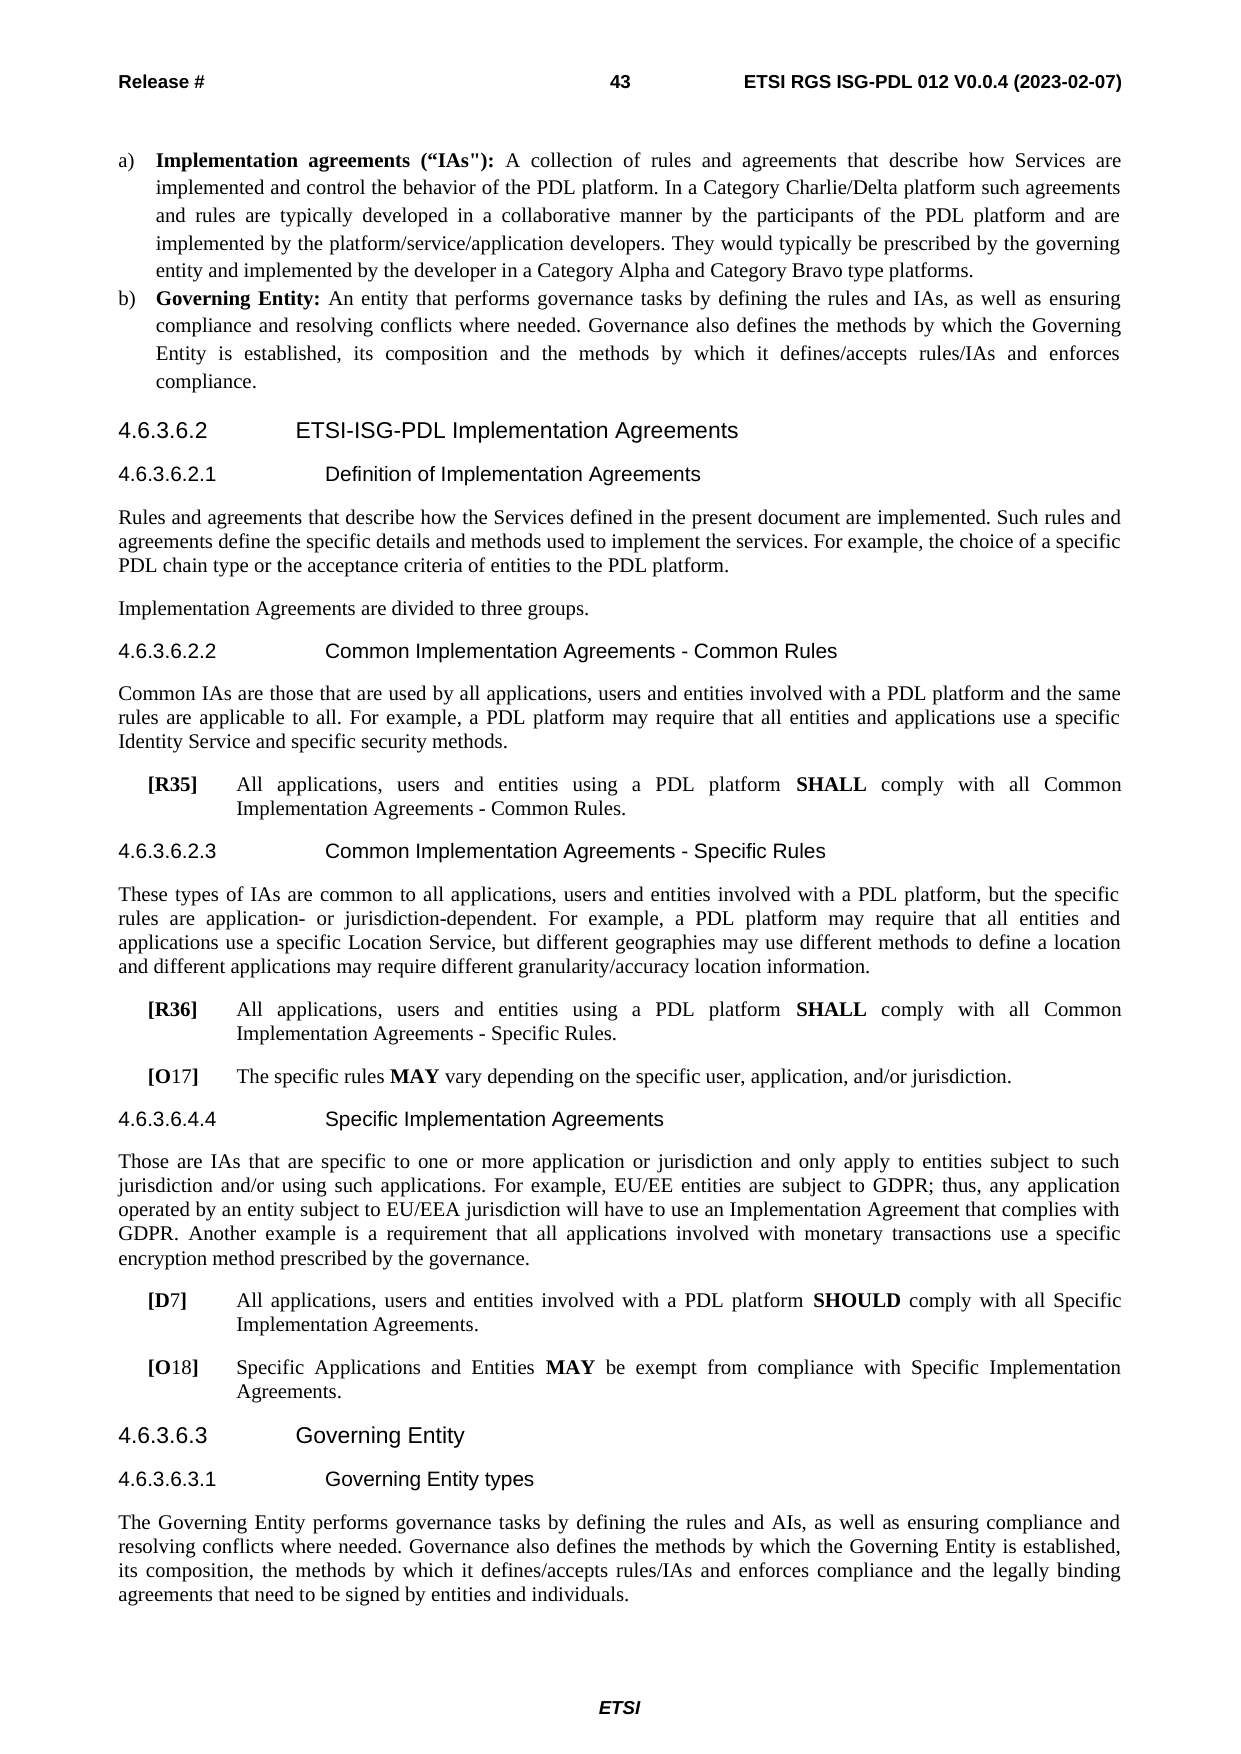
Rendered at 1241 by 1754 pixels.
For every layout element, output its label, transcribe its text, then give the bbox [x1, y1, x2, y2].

text [R36] All applications, users and entities using a PDL platform SHALL comply with all Common Implementation Agreements - Specific Rules. [148, 997, 1122, 1045]
text These types of IAs are common to all applications, users and entities involved with a PDL platform, but the specific rules are application- or jurisdiction-dependent. For example, a PDL platform may require that all entities and applications use a specific Location Service, but different geographies may use different methods to define a location and different applications may require different granularity/accuracy location information. [118, 882, 1122, 978]
subtitle 4.6.3.6.2.2 Common Implementation Agreements - Common Rules [118, 638, 1122, 662]
text Rules and agreements that describe how the Services defined in the present document are implemented. Such rules and agreements define the specific details and methods used to implement the services. For example, the choice of a specific PDL chain type or the acceptance criteria of entities to the PDL platform. [118, 505, 1122, 577]
text The Governing Entity performs governance tasks by defining the rules and AIs, as well as ensuring compliance and resolving conflicts where needed. Governance also defines the methods by which the Governing Entity is established, its composition, the methods by which it defines/accepts rules/IAs and enforces compliance and the legally binding agreements that need to be signed by entities and individuals. [118, 1510, 1122, 1606]
subtitle 4.6.3.6.2 ETSI-ISG-PDL Implementation Agreements [118, 417, 1122, 443]
text [O17] The specific rules MAY vary depending on the specific user, application, and/or jurisdiction. [118, 1064, 1122, 1088]
text Implementation Agreements are divided to three groups. [118, 596, 1122, 620]
text Those are IAs that are specific to one or more application or jurisdiction and only apply to entities subject to such jurisdiction and/or using such applications. For example, EU/EE entities are subject to GDPR; thus, any application operated by an entity subject to EU/EEA jurisdiction will have to use an Implementation Agreement that complies with GDPR. Another example is a requirement that all applications involved with monetary transactions use a specific encryption method prescribed by the governance. [118, 1149, 1122, 1269]
subtitle 4.6.3.6.2.3 Common Implementation Agreements - Specific Rules [118, 839, 1122, 863]
subtitle 4.6.3.6.3 Governing Entity [118, 1422, 1122, 1448]
subtitle 4.6.3.6.3.1 Governing Entity types [118, 1467, 1122, 1491]
text [O18] Specific Applications and Entities MAY be exempt from compliance with Specific Implementation Agreements. [148, 1355, 1122, 1403]
list Implementation agreements (“IAs"): A collection of rules and agreements that describe how Services are implemented and control the behavior of the PDL platform. In a Category Charlie/Delta platform such agreements and rules are typically developed in a collaborative manner by the participants of the PDL platform and are implemented by the platform/service/application developers. They would typically be prescribed by the governing entity and implemented by the developer in a Category Alpha and Category Bravo type platforms. [118, 148, 1122, 282]
text [R35] All applications, users and entities using a PDL platform SHALL comply with all Common Implementation Agreements - Common Rules. [148, 772, 1122, 820]
list Governing Entity: An entity that performs governance tasks by defining the rules and IAs, as well as ensuring compliance and resolving conflicts where needed. Governance also defines the methods by which the Governing Entity is established, its composition and the methods by which it defines/accepts rules/IAs and enforces compliance. [118, 286, 1122, 393]
subtitle 4.6.3.6.2.1 Definition of Implementation Agreements [118, 462, 1122, 486]
text [D7] All applications, users and entities involved with a PDL platform SHOULD comply with all Specific Implementation Agreements. [148, 1288, 1122, 1336]
subtitle 4.6.3.6.4.4 Specific Implementation Agreements [118, 1106, 1122, 1130]
text Common IAs are those that are used by all applications, users and entities involved with a PDL platform and the same rules are applicable to all. For example, a PDL platform may require that all entities and applications use a specific Identity Service and specific security methods. [118, 681, 1122, 753]
